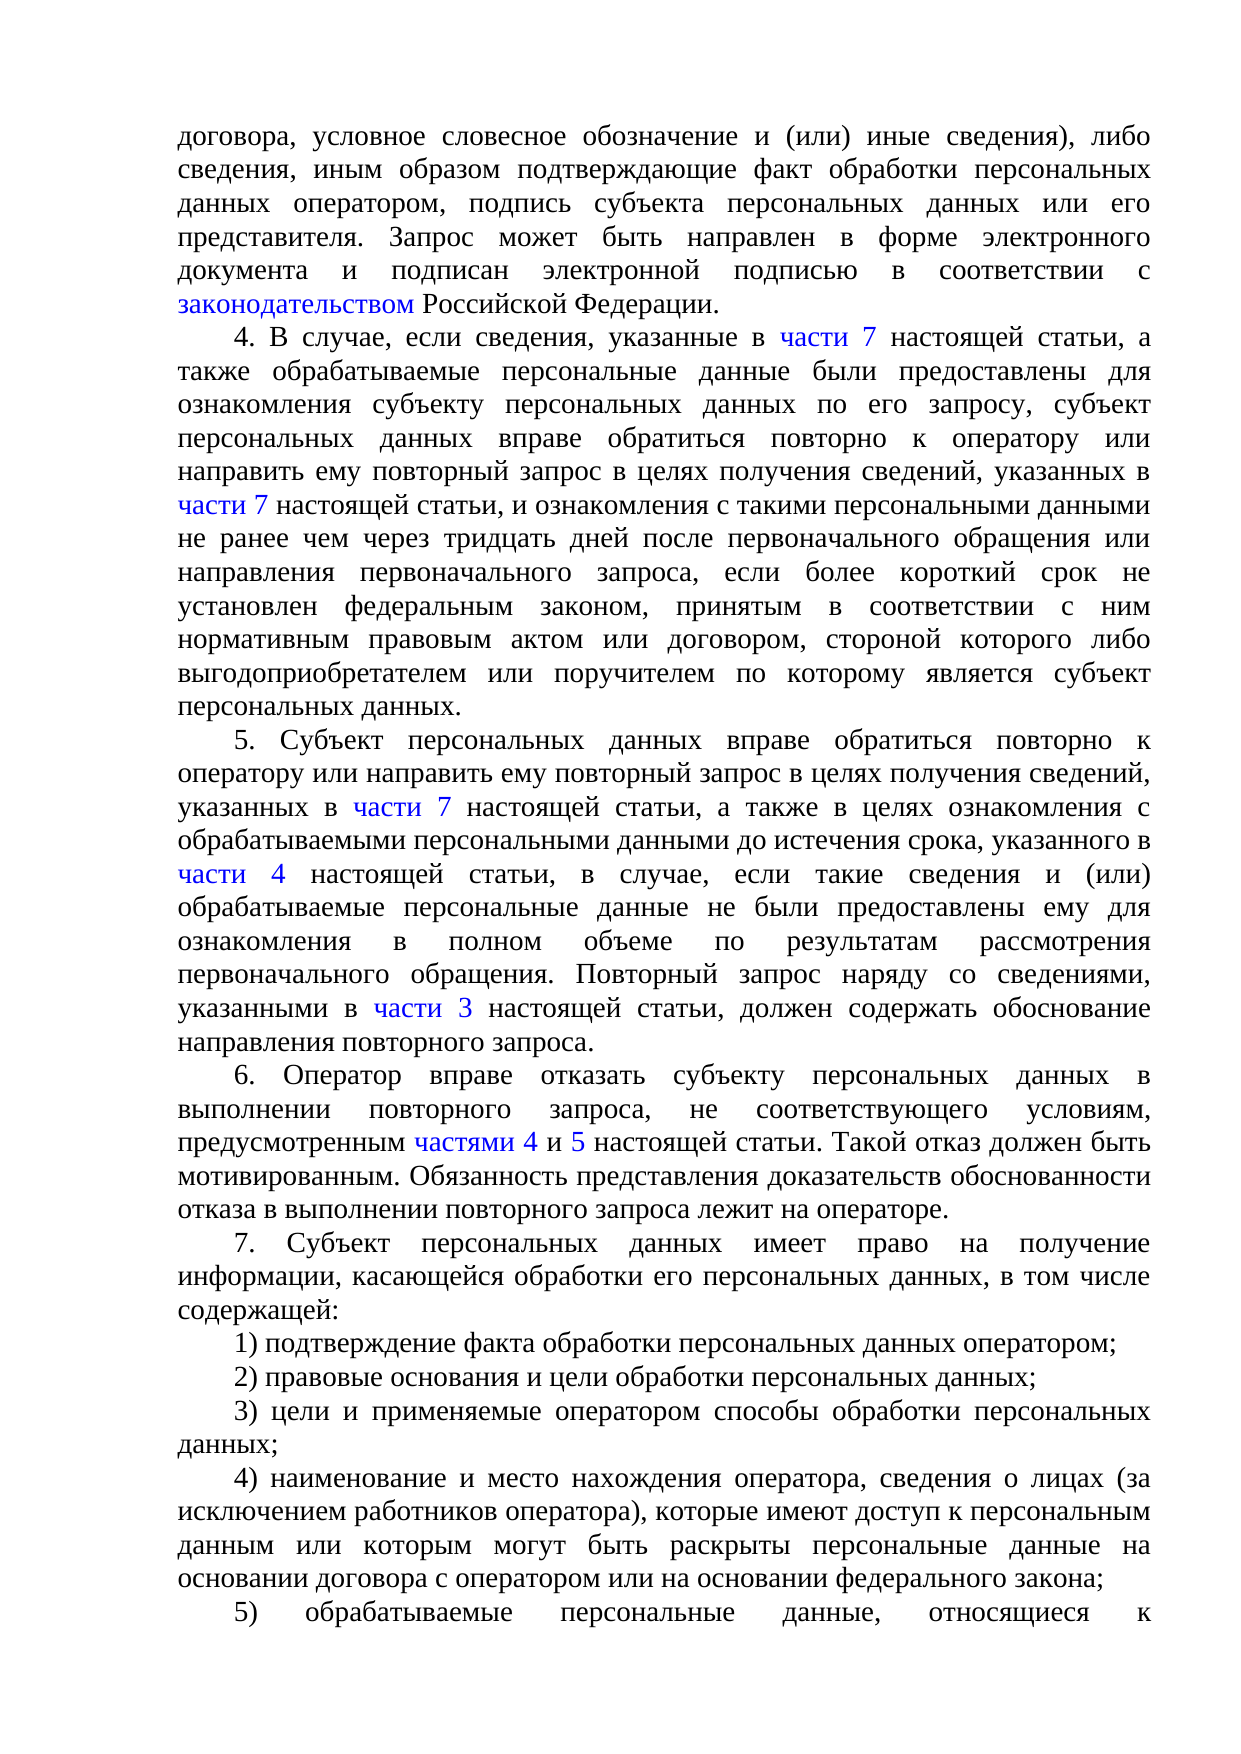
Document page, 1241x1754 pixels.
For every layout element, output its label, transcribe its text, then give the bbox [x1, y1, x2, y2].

text 4) наименование и место нахождения оператора, сведения о лицах (за исключением работников оператора), которые имеют доступ к персональным данным или которым могут быть раскрыты персональные данные на основании договора с оператором или на основании федерального закона; [177, 1460, 1152, 1594]
text 5. Субъект персональных данных вправе обратиться повторно к оператору или направить ему повторный запрос в целях получения сведений, указанных в части 7 настоящей статьи, а также в целях ознакомления с обрабатываемыми персональными данными до истечения срока, указанного в части 4 настоящей статьи, в случае, если такие сведения и (или) обрабатываемые персональные данные не были предоставлены ему для ознакомления в полном объеме по результатам рассмотрения первоначального обращения. Повторный запрос наряду со сведениями, указанными в части 3 настоящей статьи, должен содержать обоснование направления повторного запроса. [177, 722, 1152, 1057]
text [177, 118, 1152, 319]
text 2) правовые основания и цели обработки персональных данных; [177, 1359, 1152, 1393]
text 7. Субъект персональных данных имеет право на получение информации, касающейся обработки его персональных данных, в том числе содержащей: [177, 1225, 1152, 1326]
text 6. Оператор вправе отказать субъекту персональных данных в выполнении повторного запроса, не соответствующего условиям, предусмотренным частями 4 и 5 настоящей статьи. Такой отказ должен быть мотивированным. Обязанность представления доказательств обоснованности отказа в выполнении повторного запроса лежит на операторе. [177, 1057, 1152, 1225]
text 3) цели и применяемые оператором способы обработки персональных данных; [177, 1393, 1152, 1460]
text 1) подтверждение факта обработки персональных данных оператором; [177, 1326, 1152, 1359]
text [177, 1594, 1152, 1627]
text 4. В случае, если сведения, указанные в части 7 настоящей статьи, а также обрабатываемые персональные данные были предоставлены для ознакомления субъекту персональных данных по его запросу, субъект персональных данных вправе обратиться повторно к оператору или направить ему повторный запрос в целях получения сведений, указанных в части 7 настоящей статьи, и ознакомления с такими персональными данными не ранее чем через тридцать дней после первоначального обращения или направления первоначального запроса, если более короткий срок не установлен федеральным законом, принятым в соответствии с ним нормативным правовым актом или договором, стороной которого либо выгодоприобретателем или поручителем по которому является субъект персональных данных. [177, 319, 1152, 722]
